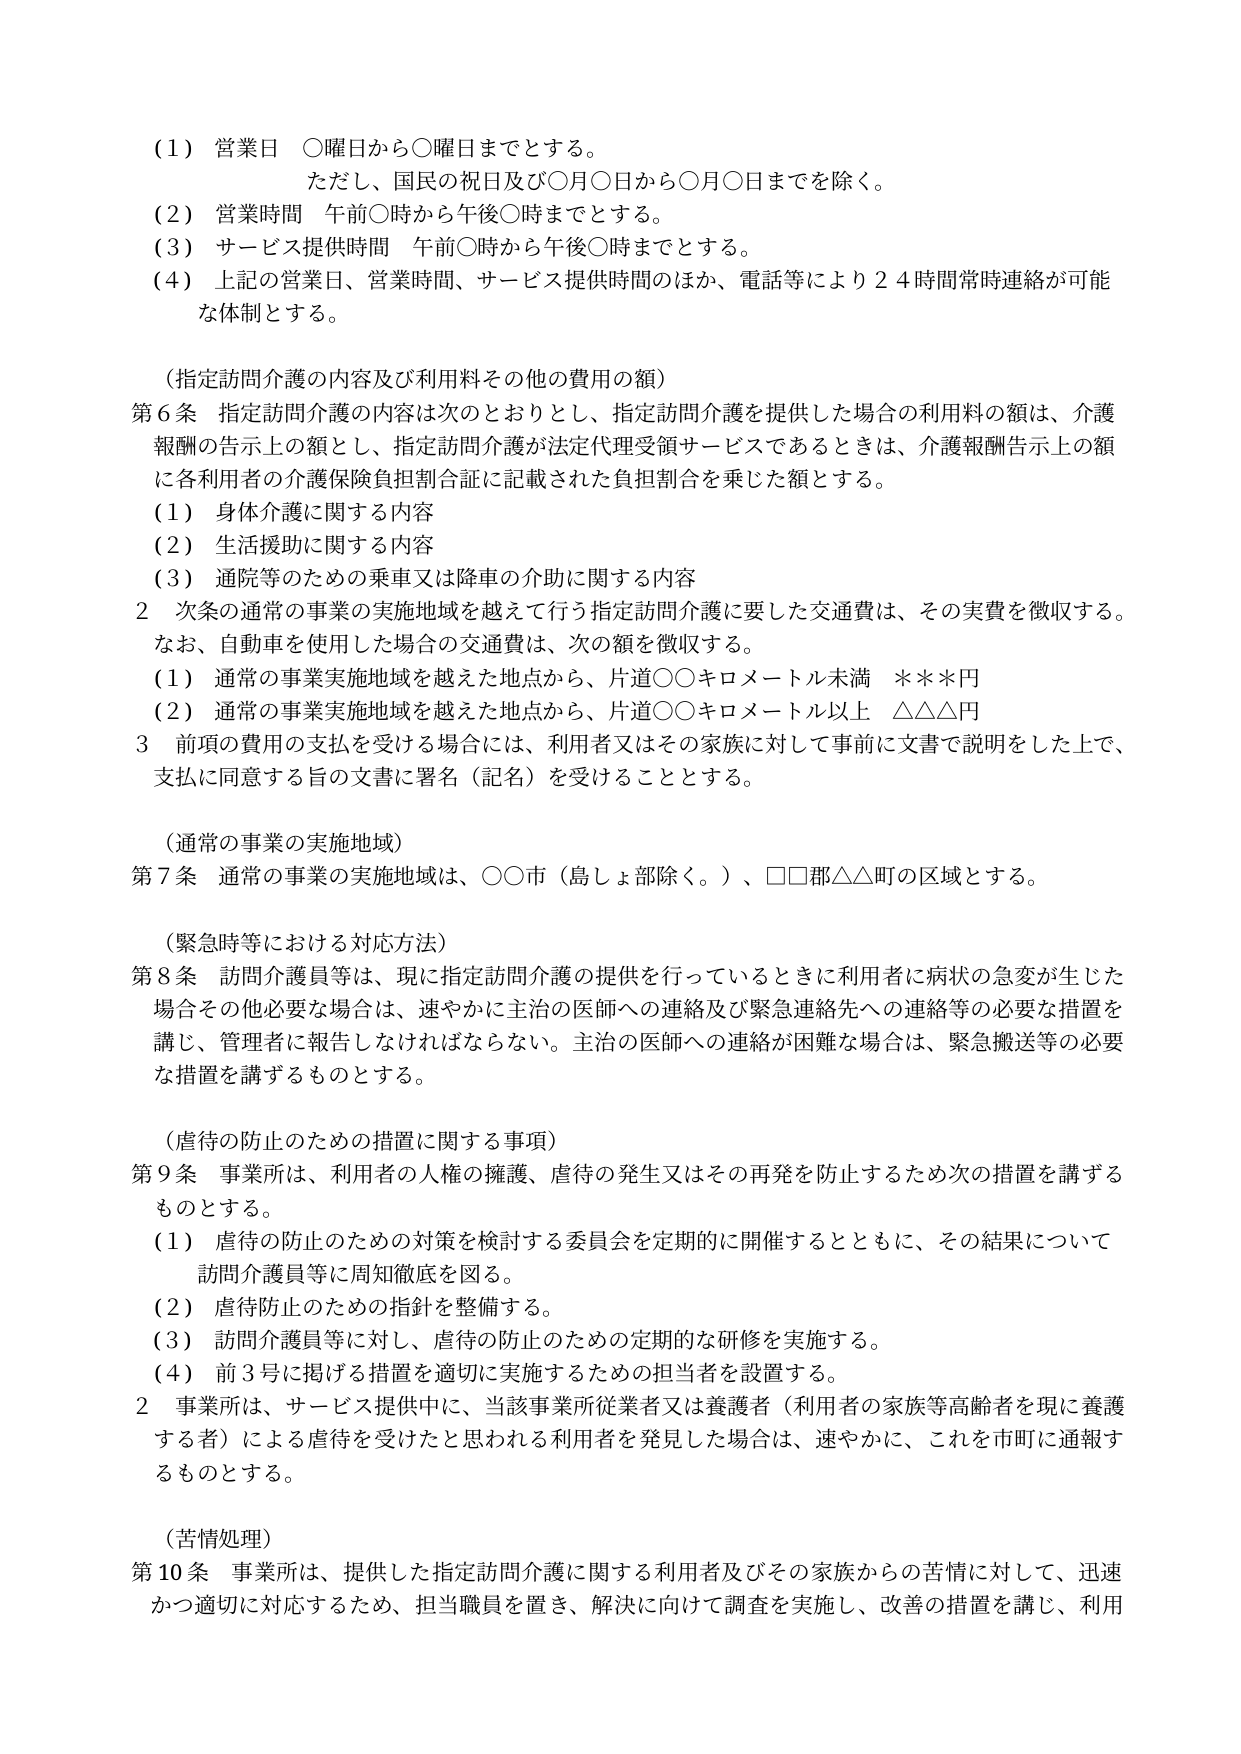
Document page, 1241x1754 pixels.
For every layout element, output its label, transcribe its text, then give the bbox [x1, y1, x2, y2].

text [131, 1554, 1125, 1621]
text (１) 虐待の防止のための対策を検討する委員会を定期的に開催するとともに、その結果について [131, 1223, 1125, 1256]
text 報酬の告示上の額とし、指定訪問介護が法定代理受領サービスであるときは、介護報酬告示上の額 [131, 428, 1125, 461]
text ３ 前項の費用の支払を受ける場合には、利用者又はその家族に対して事前に文書で説明をした上で、 [131, 726, 1125, 759]
list 通常の事業の実施地域は、○○市（島しょ部除く。）、□□郡△△町の区域とする。 [131, 859, 1125, 892]
text (２) 虐待防止のための指針を整備する。 [131, 1289, 1125, 1322]
text な体制とする。 [197, 296, 1125, 329]
text 第８条 訪問介護員等は、現に指定訪問介護の提供を行っているときに利用者に病状の急変が生じた場合その他必要な場合は、速やかに主治の医師への連絡及び緊急連絡先への連絡等の必要な措置を講じ、管理者に報告しなければならない。主治の医師への連絡が困難な場合は、緊急搬送等の必要な措置を講ずるものとする。 [131, 958, 1125, 1091]
text ２ 事業所は、サービス提供中に、当該事業所従業者又は養護者（利用者の家族等高齢者を現に養護する者）による虐待を受けたと思われる利用者を発見した場合は、速やかに、これを市町に通報するものとする。 [131, 1389, 1125, 1488]
text (４) 上記の営業日、営業時間、サービス提供時間のほか、電話等により２４時間常時連絡が可能 [153, 262, 1125, 296]
text (２) 生活援助に関する内容 [131, 527, 1125, 561]
text （苦情処理） [131, 1521, 1125, 1554]
text (３) 通院等のための乗車又は降車の介助に関する内容 [131, 561, 1125, 594]
text (１) 通常の事業実施地域を越えた地点から、片道○○キロメートル未満 ＊＊＊円 [131, 660, 1125, 693]
text なお、自動車を使用した場合の交通費は、次の額を徴収する。 [131, 627, 1125, 660]
text (３) 訪問介護員等に対し、虐待の防止のための定期的な研修を実施する。 [131, 1322, 1125, 1356]
text (２) 通常の事業実施地域を越えた地点から、片道○○キロメートル以上 △△△円 [131, 693, 1125, 726]
text (１) 営業日 ○曜日から○曜日までとする。 [131, 130, 1125, 163]
text ２ 次条の通常の事業の実施地域を越えて行う指定訪問介護に要した交通費は、その実費を徴収する。 [131, 594, 1125, 627]
text 支払に同意する旨の文書に署名（記名）を受けることとする。 [131, 759, 1125, 792]
text 第９条 事業所は、利用者の人権の擁護、虐待の発生又はその再発を防止するため次の措置を講ずるものとする。 [131, 1157, 1125, 1223]
text 訪問介護員等に周知徹底を図る。 [131, 1256, 1125, 1289]
text に各利用者の介護保険負担割合証に記載された負担割合を乗じた額とする。 [131, 461, 1125, 494]
text (３) サービス提供時間 午前○時から午後○時までとする。 [131, 229, 1125, 262]
list 指定訪問介護の内容は次のとおりとし、指定訪問介護を提供した場合の利用料の額は、介護 [131, 395, 1125, 428]
text （通常の事業の実施地域） [131, 826, 1125, 859]
text (１) 身体介護に関する内容 [131, 494, 1125, 527]
text ただし、国民の祝日及び○月○日から○月○日までを除く。 [284, 163, 1125, 196]
text （指定訪問介護の内容及び利用料その他の費用の額） [131, 362, 1125, 395]
text (４) 前３号に掲げる措置を適切に実施するための担当者を設置する。 [131, 1356, 1125, 1389]
text (２) 営業時間 午前○時から午後○時までとする。 [131, 196, 1125, 229]
text （緊急時等における対応方法） [131, 925, 1125, 958]
text （虐待の防止のための措置に関する事項） [131, 1124, 1125, 1157]
